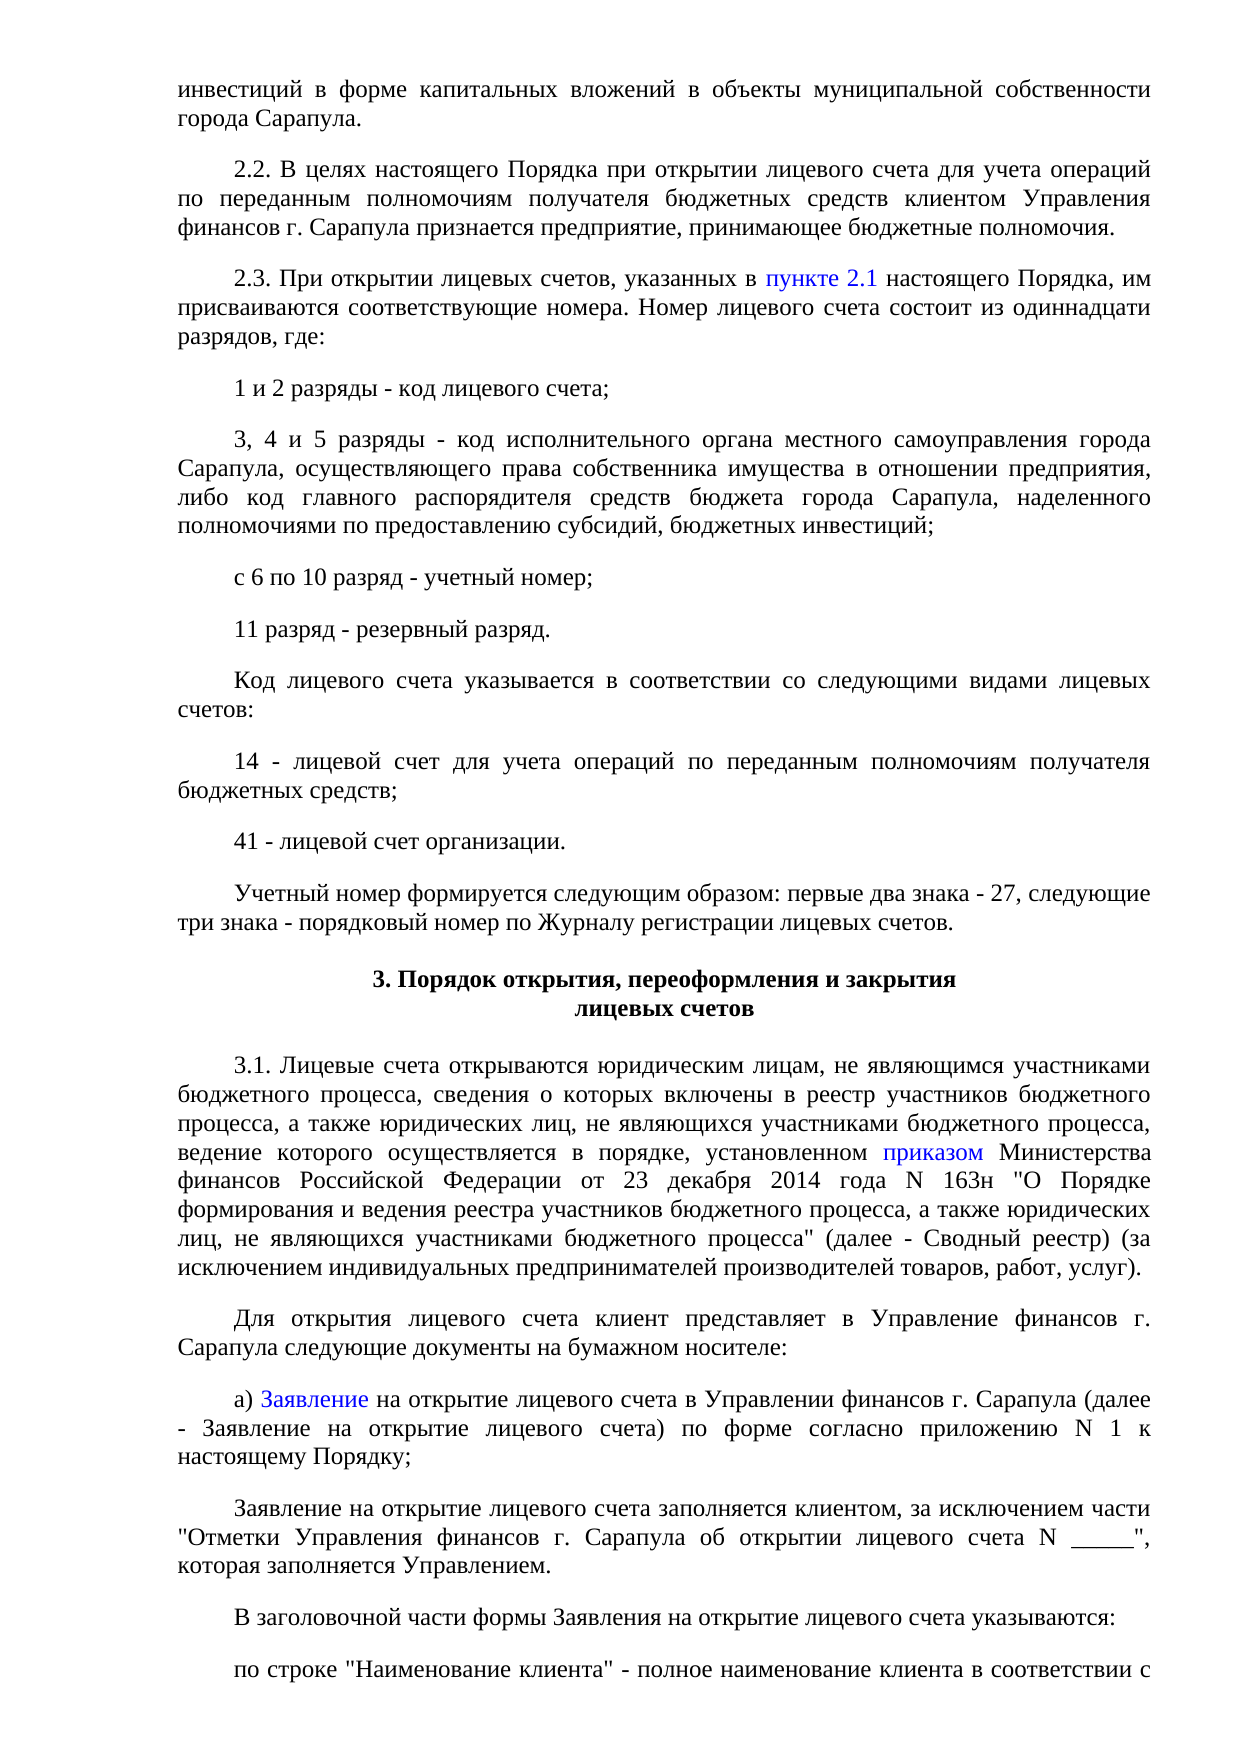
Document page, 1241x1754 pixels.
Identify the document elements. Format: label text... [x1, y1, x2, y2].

text а) Заявление на открытие лицевого счета в Управлении финансов г. Сарапула (далее - Заявление на открытие лицевого счета) по форме согласно приложению N 1 к настоящему Порядку; [177, 1384, 1152, 1470]
text 3, 4 и 5 разряды - код исполнительного органа местного самоуправления города Сарапула, осуществляющего права собственника имущества в отношении предприятия, либо код главного распорядителя средств бюджета города Сарапула, наделенного полномочиями по предоставлению субсидий, бюджетных инвестиций; [177, 424, 1152, 539]
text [177, 74, 1152, 131]
text 41 - лицевой счет организации. [177, 826, 1152, 855]
text 3.1. Лицевые счета открываются юридическим лицам, не являющимся участниками бюджетного процесса, сведения о которых включены в реестр участников бюджетного процесса, а также юридических лиц, не являющихся участниками бюджетного процесса, ведение которого осуществляется в порядке, установленном приказом Министерства финансов Российской Федерации от 23 декабря 2014 года N 163н "О Порядке формирования и ведения реестра участников бюджетного процесса, а также юридических лиц, не являющихся участниками бюджетного процесса" (далее - Сводный реестр) (за исключением индивидуальных предпринимателей производителей товаров, работ, услуг). [177, 1051, 1152, 1281]
text В заголовочной части формы Заявления на открытие лицевого счета указываются: [177, 1602, 1152, 1631]
text 2.3. При открытии лицевых счетов, указанных в пункте 2.1 настоящего Порядка, им присваиваются соответствующие номера. Номер лицевого счета состоит из одиннадцати разрядов, где: [177, 263, 1152, 350]
text 11 разряд - резервный разряд. [177, 614, 1152, 643]
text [177, 1654, 1152, 1683]
text 1 и 2 разряды - код лицевого счета; [177, 373, 1152, 401]
text Для открытия лицевого счета клиент представляет в Управление финансов г. Сарапула следующие документы на бумажном носителе: [177, 1303, 1152, 1361]
text Учетный номер формируется следующим образом: первые два знака - 27, следующие три знака - порядковый номер по Журналу регистрации лицевых счетов. [177, 878, 1152, 936]
title лицевых счетов [177, 993, 1152, 1022]
text Код лицевого счета указывается в соответствии со следующими видами лицевых счетов: [177, 666, 1152, 723]
text Заявление на открытие лицевого счета заполняется клиентом, за исключением части "Отметки Управления финансов г. Сарапула об открытии лицевого счета N _____", которая заполняется Управлением. [177, 1493, 1152, 1579]
text 14 - лицевой счет для учета операций по переданным полномочиям получателя бюджетных средств; [177, 746, 1152, 803]
text 2.2. В целях настоящего Порядка при открытии лицевого счета для учета операций по переданным полномочиям получателя бюджетных средств клиентом Управления финансов г. Сарапула признается предприятие, принимающее бюджетные полномочия. [177, 154, 1152, 241]
title 3. Порядок открытия, переоформления и закрытия [177, 964, 1152, 993]
text с 6 по 10 разряд - учетный номер; [177, 562, 1152, 591]
